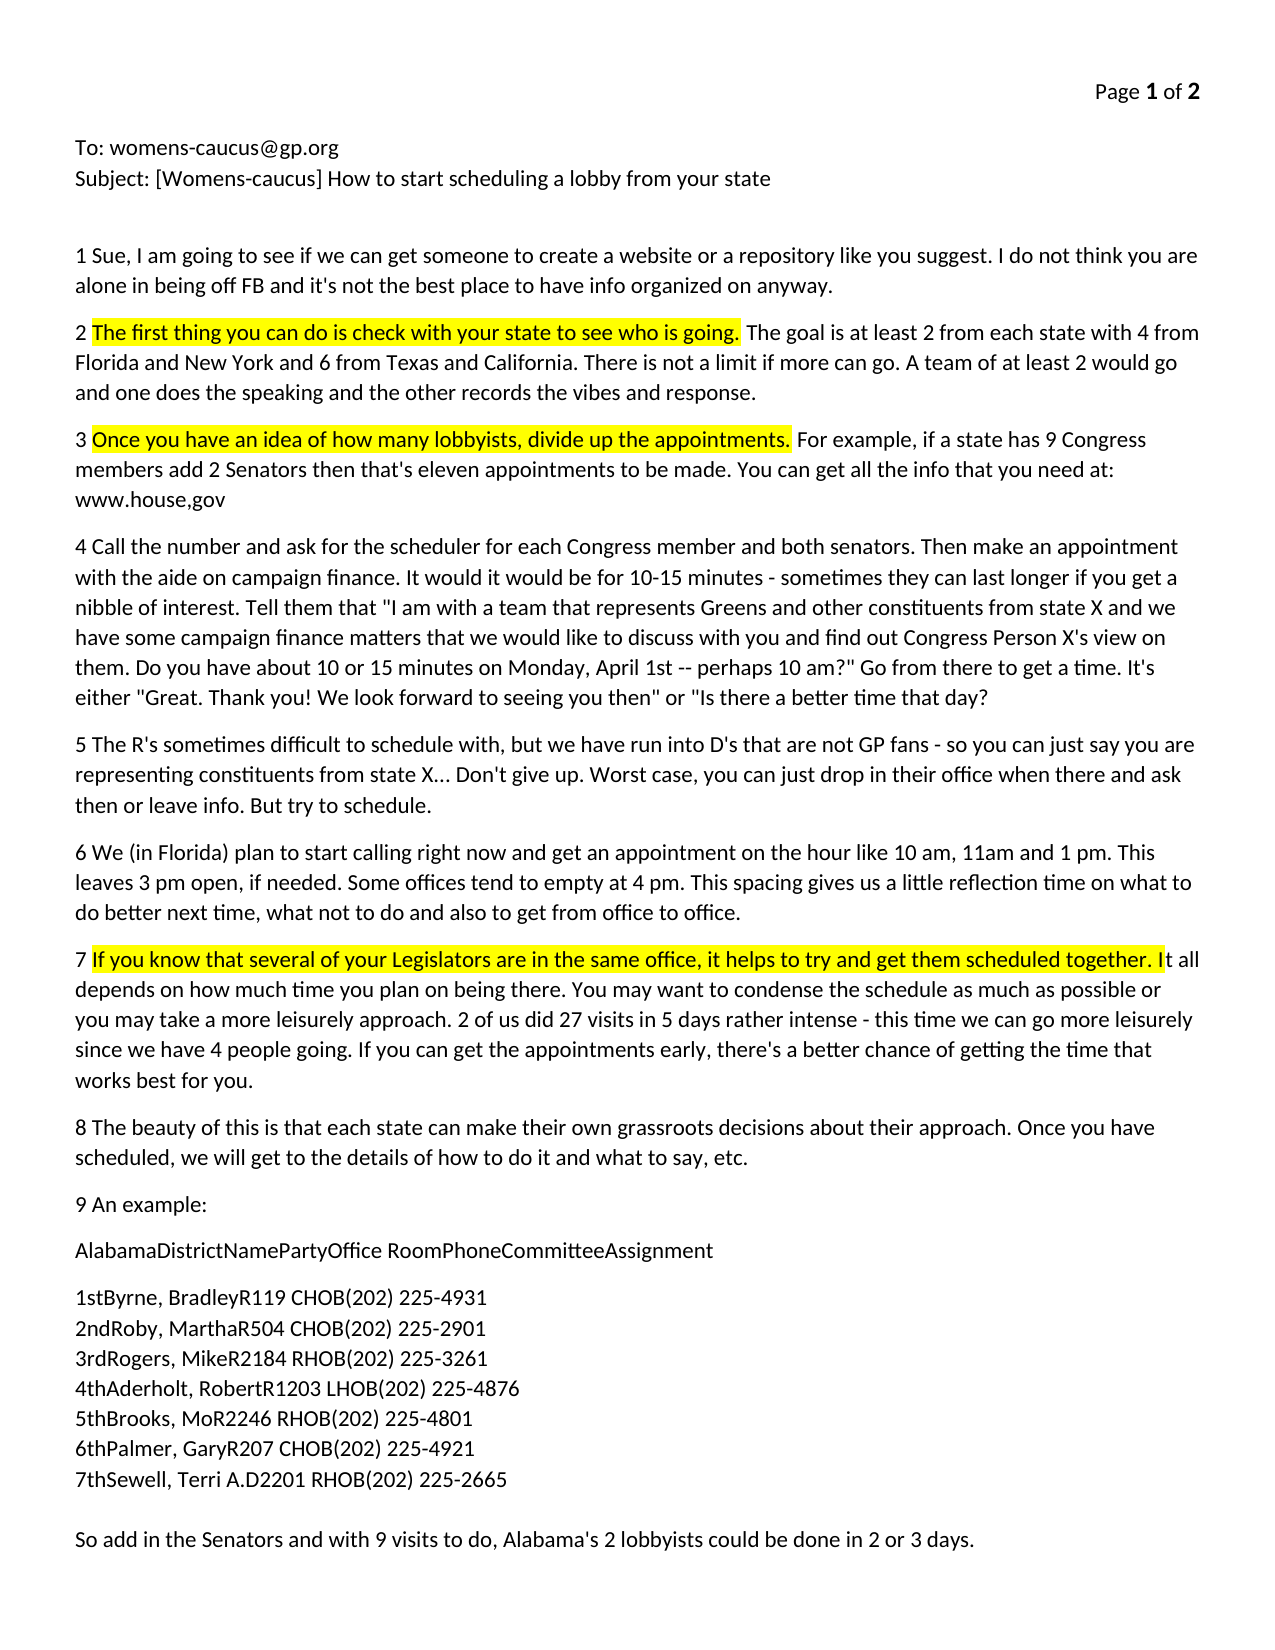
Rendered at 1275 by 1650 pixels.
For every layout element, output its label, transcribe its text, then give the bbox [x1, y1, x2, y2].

text 3rdRogers, MikeR2184 RHOB(202) 225-3261 [75, 1344, 1200, 1372]
text 5 The R's sometimes difficult to schedule with, but we have run into D's that are not GP fans - so you can just say you are representing constituents from state X... Don't give up. Worst case, you can just drop in their office when there and ask then or leave info. But try to schedule. [75, 730, 1200, 819]
text AlabamaDistrictNamePartyOffice RoomPhoneCommitteeAssignment [75, 1237, 1200, 1265]
text To: womens-caucus@gp.org Subject: [Womens-caucus] How to start scheduling a lobby from your state [75, 133, 1200, 222]
text 1stByrne, BradleyR119 CHOB(202) 225-4931 [75, 1283, 1200, 1312]
text 2 The first thing you can do is check with your state to see who is going. The goal is at least 2 from each state with 4 from Florida and New York and 6 from Texas and California. There is not a limit if more can go. A team of at least 2 would go and one does the speaking and the other records the vibes and response. [75, 318, 1200, 406]
text 4 Call the number and ask for the scheduler for each Congress member and both senators. Then make an appointment with the aide on campaign finance. It would it would be for 10-15 minutes - sometimes they can last longer if you get a nibble of interest. Tell them that "I am with a team that represents Greens and other constituents from state X and we have some campaign finance matters that we would like to discuss with you and find out Congress Person X's view on them. Do you have about 10 or 15 minutes on Monday, April 1st -- perhaps 10 am?" Go from there to get a time. It's either "Great. Thank you! We look forward to seeing you then" or "Is there a better time that day? [75, 532, 1200, 712]
text 8 The beauty of this is that each state can make their own grassroots decisions about their approach. Once you have scheduled, we will get to the details of how to do it and what to say, etc. [75, 1113, 1200, 1171]
text 3 Once you have an idea of how many lobbyists, divide up the appointments. For example, if a state has 9 Congress members add 2 Senators then that's eleven appointments to be made. You can get all the info that you need at: www.house,gov [75, 425, 1200, 514]
text 4thAderholt, RobertR1203 LHOB(202) 225-4876 [75, 1374, 1200, 1402]
text 6thPalmer, GaryR207 CHOB(202) 225-4921 [75, 1434, 1200, 1463]
text 5thBrooks, MoR2246 RHOB(202) 225-4801 [75, 1404, 1200, 1432]
text 7thSewell, Terri A.D2201 RHOB(202) 225-2665 [75, 1465, 1200, 1493]
text 6 We (in Florida) plan to start calling right now and get an appointment on the hour like 10 am, 11am and 1 pm. This leaves 3 pm open, if needed. Some offices tend to empty at 4 pm. This spacing gives us a little reflection time on what to do better next time, what not to do and also to get from office to office. [75, 838, 1200, 926]
text So add in the Senators and with 9 visits to do, Alabama's 2 lobbyists could be done in 2 or 3 days. [75, 1525, 1200, 1553]
text 1 Sue, I am going to see if we can get someone to create a website or a repository like you suggest. I do not think you are alone in being off FB and it's not the best place to have info organized on anyway. [75, 241, 1200, 299]
text 7 If you know that several of your Legislators are in the same office, it helps to try and get them scheduled together. It all depends on how much time you plan on being there. You may want to condense the schedule as much as possible or you may take a more leisurely approach. 2 of us did 27 visits in 5 days rather intense - this time we can go more leisurely since we have 4 people going. If you can get the appointments early, there's a better chance of getting the time that works best for you. [75, 945, 1200, 1094]
text 2ndRoby, MarthaR504 CHOB(202) 225-2901 [75, 1314, 1200, 1342]
text 9 An example: [75, 1190, 1200, 1218]
